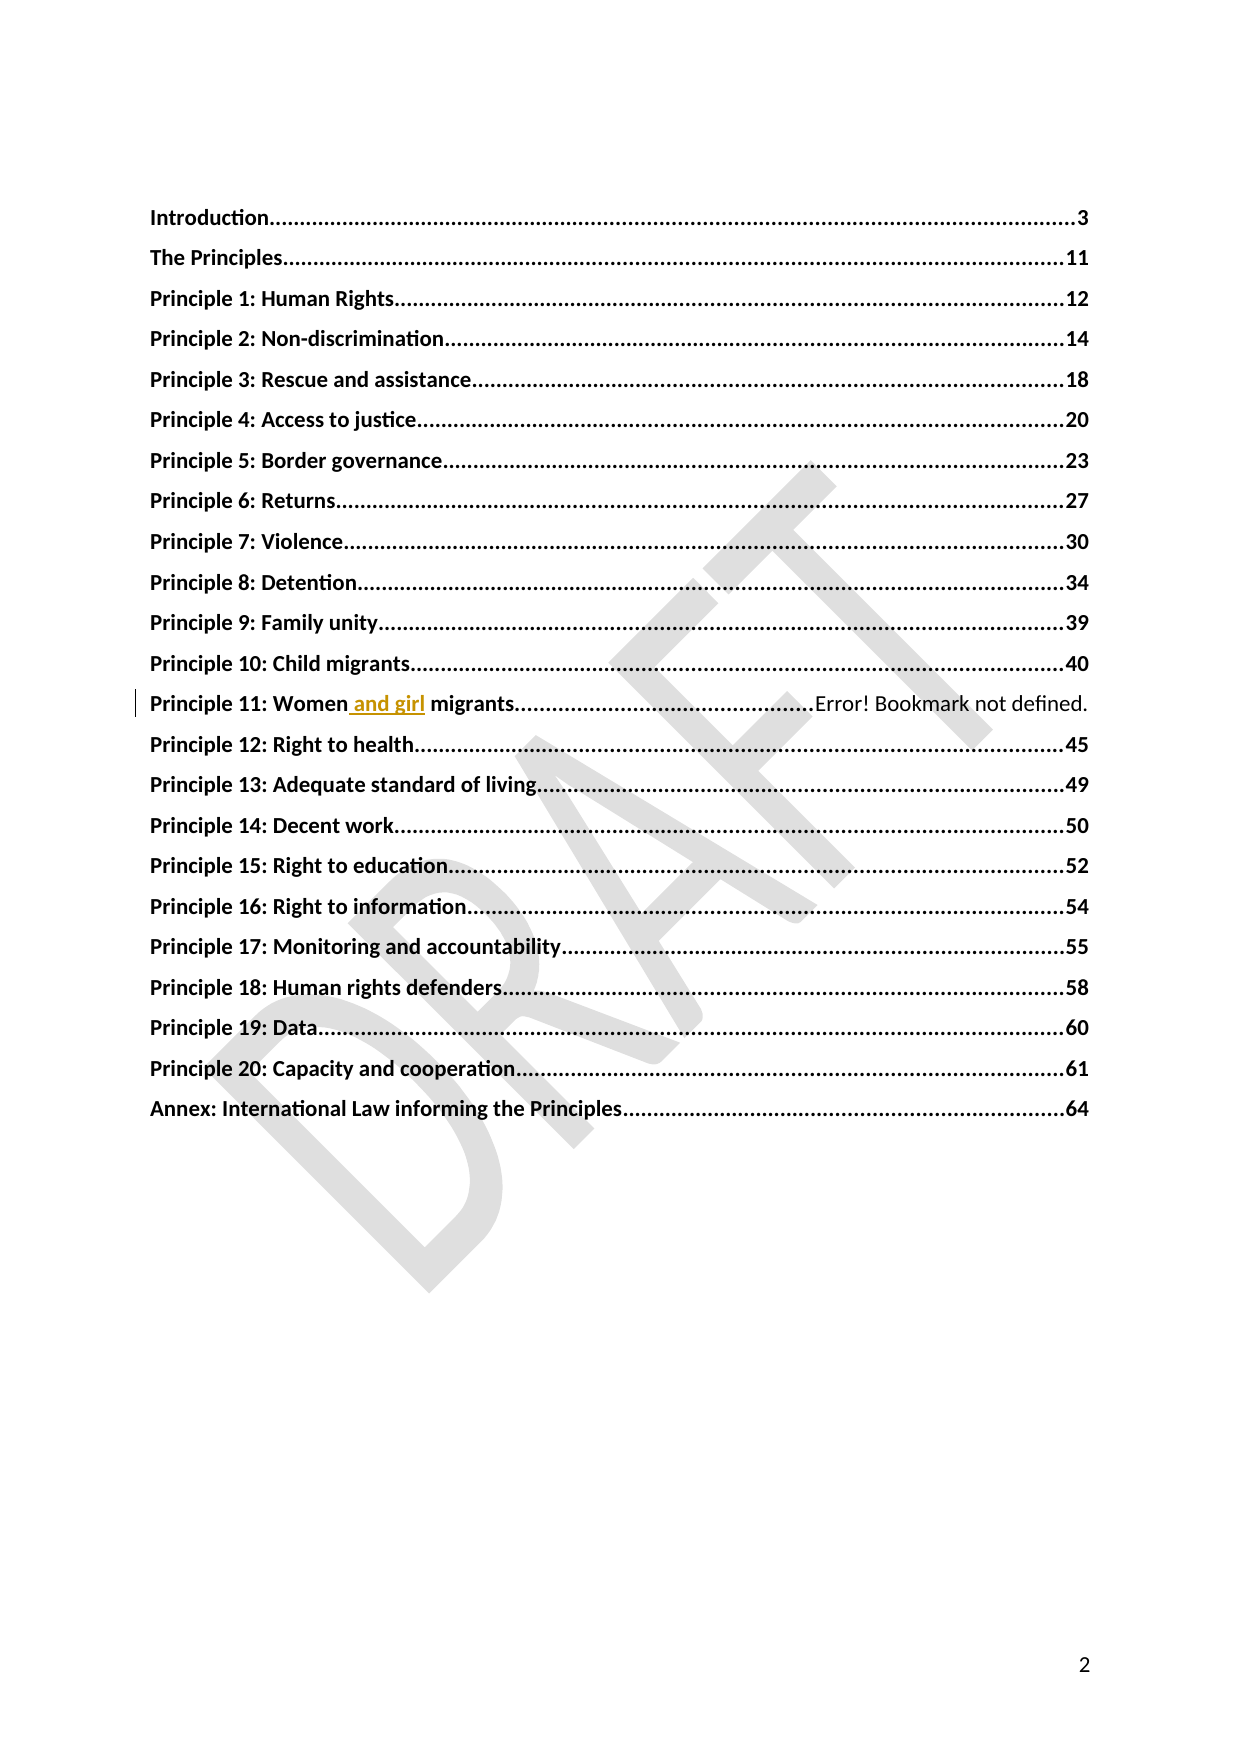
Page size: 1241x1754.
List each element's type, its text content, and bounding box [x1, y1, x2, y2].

text Annex: International Law informing the Principles 64 [150, 1094, 1090, 1122]
text Principle 18: Human rights defenders 58 [150, 973, 1090, 1001]
text Principle 13: Adequate standard of living 49 [150, 770, 1090, 798]
text Principle 7: Violence 30 [150, 527, 1090, 555]
text Principle 12: Right to health 45 [150, 730, 1090, 758]
text Principle 9: Family unity 39 [150, 608, 1090, 636]
text Principle 11: Women migrants Error! Bookmark not defined. [150, 689, 1090, 717]
text Principle 2: Non-discrimination 14 [150, 324, 1090, 353]
text Principle 6: Returns 27 [150, 487, 1090, 515]
text Principle 8: Detention 34 [150, 568, 1090, 596]
text Principle 19: Data 60 [150, 1013, 1090, 1041]
text Principle 14: Decent work 50 [150, 811, 1090, 839]
text Principle 16: Right to information 54 [150, 892, 1090, 920]
text Principle 3: Rescue and assistance 18 [150, 365, 1090, 393]
text Principle 10: Child migrants 40 [150, 649, 1090, 677]
text Principle 15: Right to education 52 [150, 851, 1090, 879]
text Principle 1: Human Rights 12 [150, 284, 1090, 312]
text Principle 5: Border governance 23 [150, 446, 1090, 474]
text Principle 20: Capacity and cooperation 61 [150, 1054, 1090, 1082]
text The Principles 11 [150, 243, 1090, 272]
text Principle 17: Monitoring and accountability 55 [150, 932, 1090, 960]
text Introduction 3 [150, 203, 1090, 231]
text Principle 4: Access to justice 20 [150, 406, 1090, 434]
